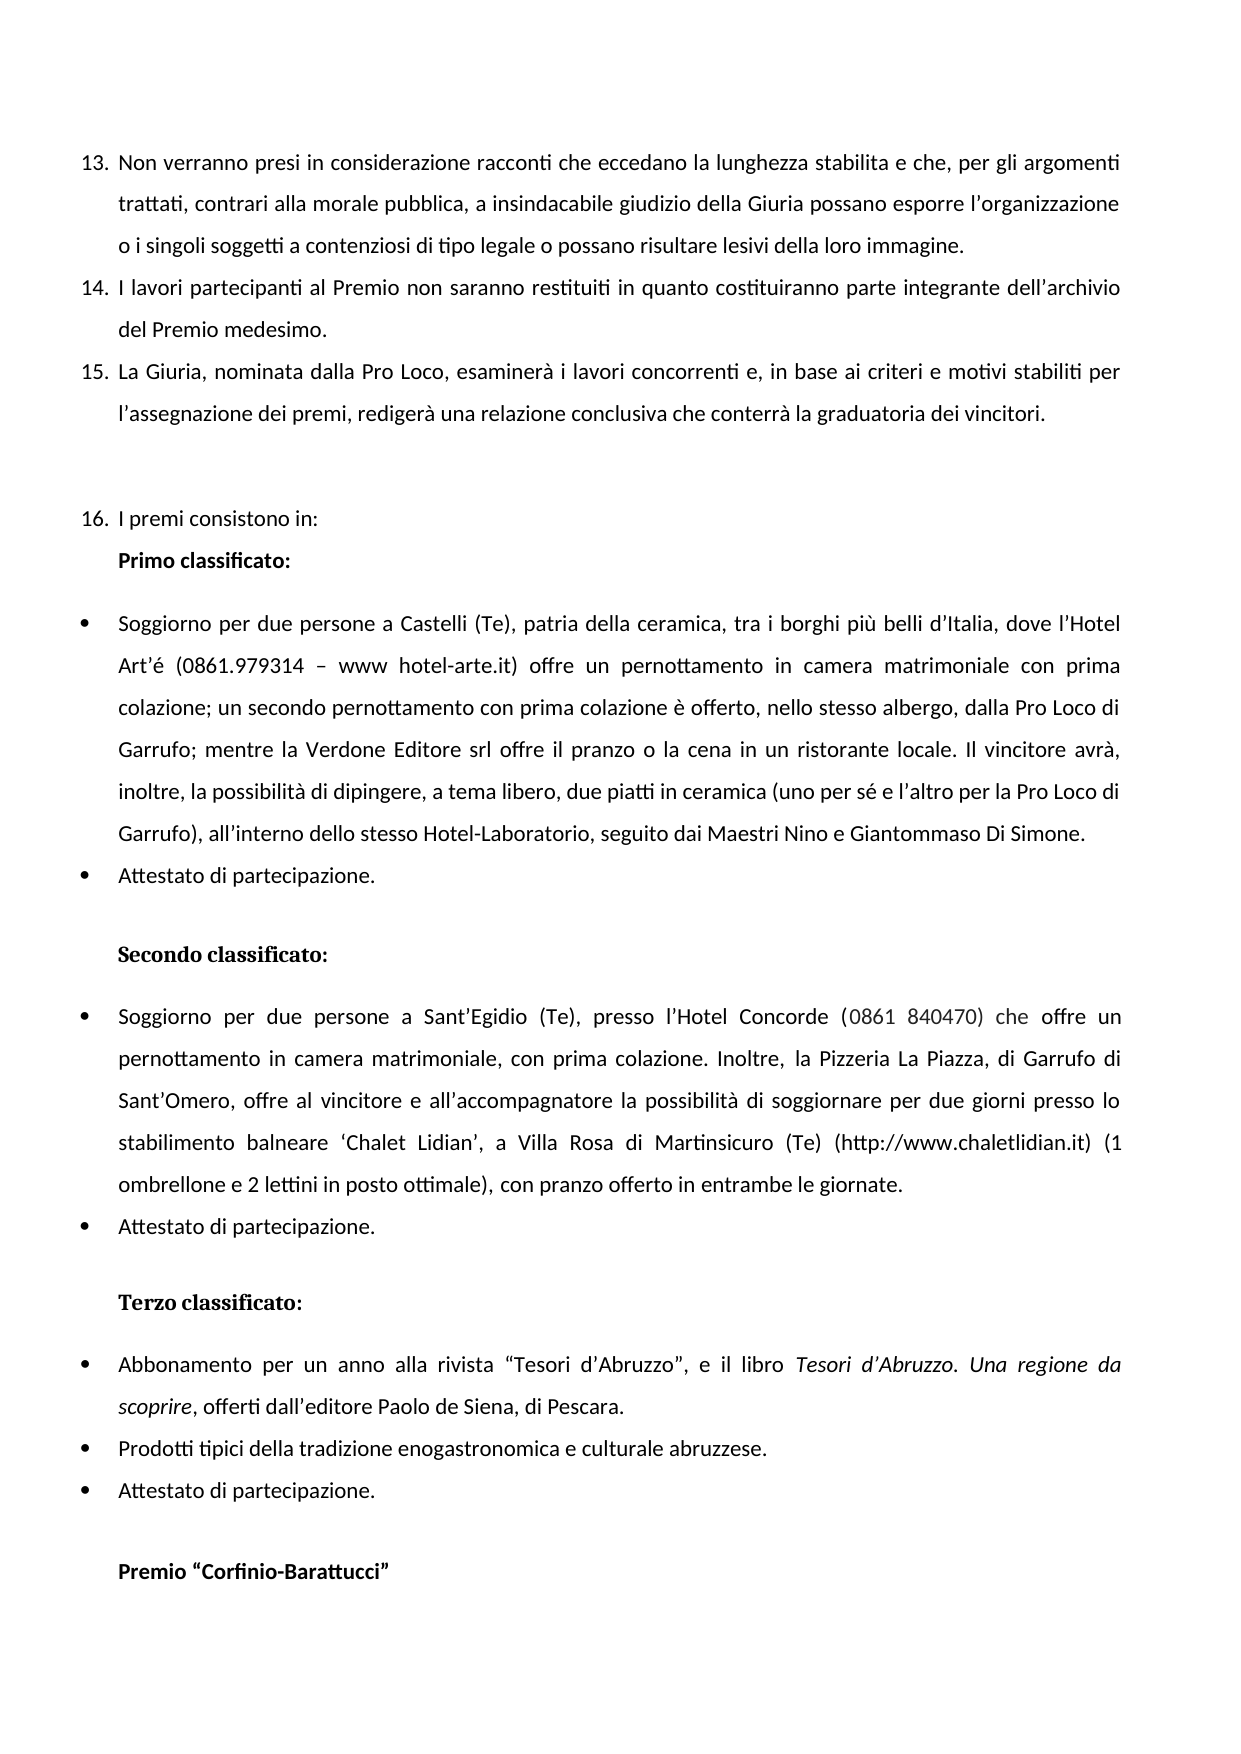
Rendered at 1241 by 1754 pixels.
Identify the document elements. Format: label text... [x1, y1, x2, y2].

list Attestato di partecipazione. [81, 1476, 1122, 1504]
text Terzo classificato: [118, 1290, 1122, 1316]
text Primo classificato: [118, 546, 1122, 574]
list I lavori partecipanti al Premio non saranno restituiti in quanto costituiranno parte integrante dell’archivio del Premio medesimo. [81, 273, 1122, 343]
list Non verranno presi in considerazione racconti che eccedano la lunghezza stabilita e che, per gli argomenti trattati, contrari alla morale pubblica, a insindacabile giudizio della Giuria possano esporre l’organizzazione o i singoli soggetti a contenziosi di tipo legale o possano risultare lesivi della loro immagine. [81, 148, 1122, 259]
list Abbonamento per un anno alla rivista “Tesori d’Abruzzo”, e il libro Tesori d’Abruzzo. Una regione da scoprire, offerti dall’editore Paolo de Siena, di Pescara. [81, 1350, 1122, 1420]
list Soggiorno per due persone a Castelli (Te), patria della ceramica, tra i borghi più belli d’Italia, dove l’Hotel Art’é (0861.979314 – www hotel-arte.it) offre un pernottamento in camera matrimoniale con prima colazione; un secondo pernottamento con prima colazione è offerto, nello stesso albergo, dalla Pro Loco di Garrufo; mentre la Verdone Editore srl offre il pranzo o la cena in un ristorante locale. Il vincitore avrà, inoltre, la possibilità di dipingere, a tema libero, due piatti in ceramica (uno per sé e l’altro per la Pro Loco di Garrufo), all’interno dello stesso Hotel-Laboratorio, seguito dai Maestri Nino e Giantommaso Di Simone. [81, 609, 1122, 847]
list Soggiorno per due persone a Sant’Egidio (Te), presso l’Hotel Concorde (0861 840470) che offre un pernottamento in camera matrimoniale, con prima colazione. Inoltre, la Pizzeria La Piazza, di Garrufo di Sant’Omero, offre al vincitore e all’accompagnatore la possibilità di soggiornare per due giorni presso lo stabilimento balneare ‘Chalet Lidian’, a Villa Rosa di Martinsicuro (Te) (http://www.chaletlidian.it) (1 ombrellone e 2 lettini in posto ottimale), con pranzo offerto in entrambe le giornate. [81, 1002, 1122, 1198]
text Premio “Corfinio-Barattucci” [118, 1557, 1122, 1585]
list I premi consistono in: [81, 504, 1122, 532]
list La Giuria, nominata dalla Pro Loco, esaminerà i lavori concorrenti e, in base ai criteri e motivi stabiliti per l’assegnazione dei premi, redigerà una relazione conclusiva che conterrà la graduatoria dei vincitori. [81, 357, 1122, 427]
list Attestato di partecipazione. [81, 1212, 1122, 1240]
text Secondo classificato: [118, 942, 1122, 968]
list Prodotti tipici della tradizione enogastronomica e culturale abruzzese. [81, 1434, 1122, 1462]
list Attestato di partecipazione. [81, 861, 1122, 889]
